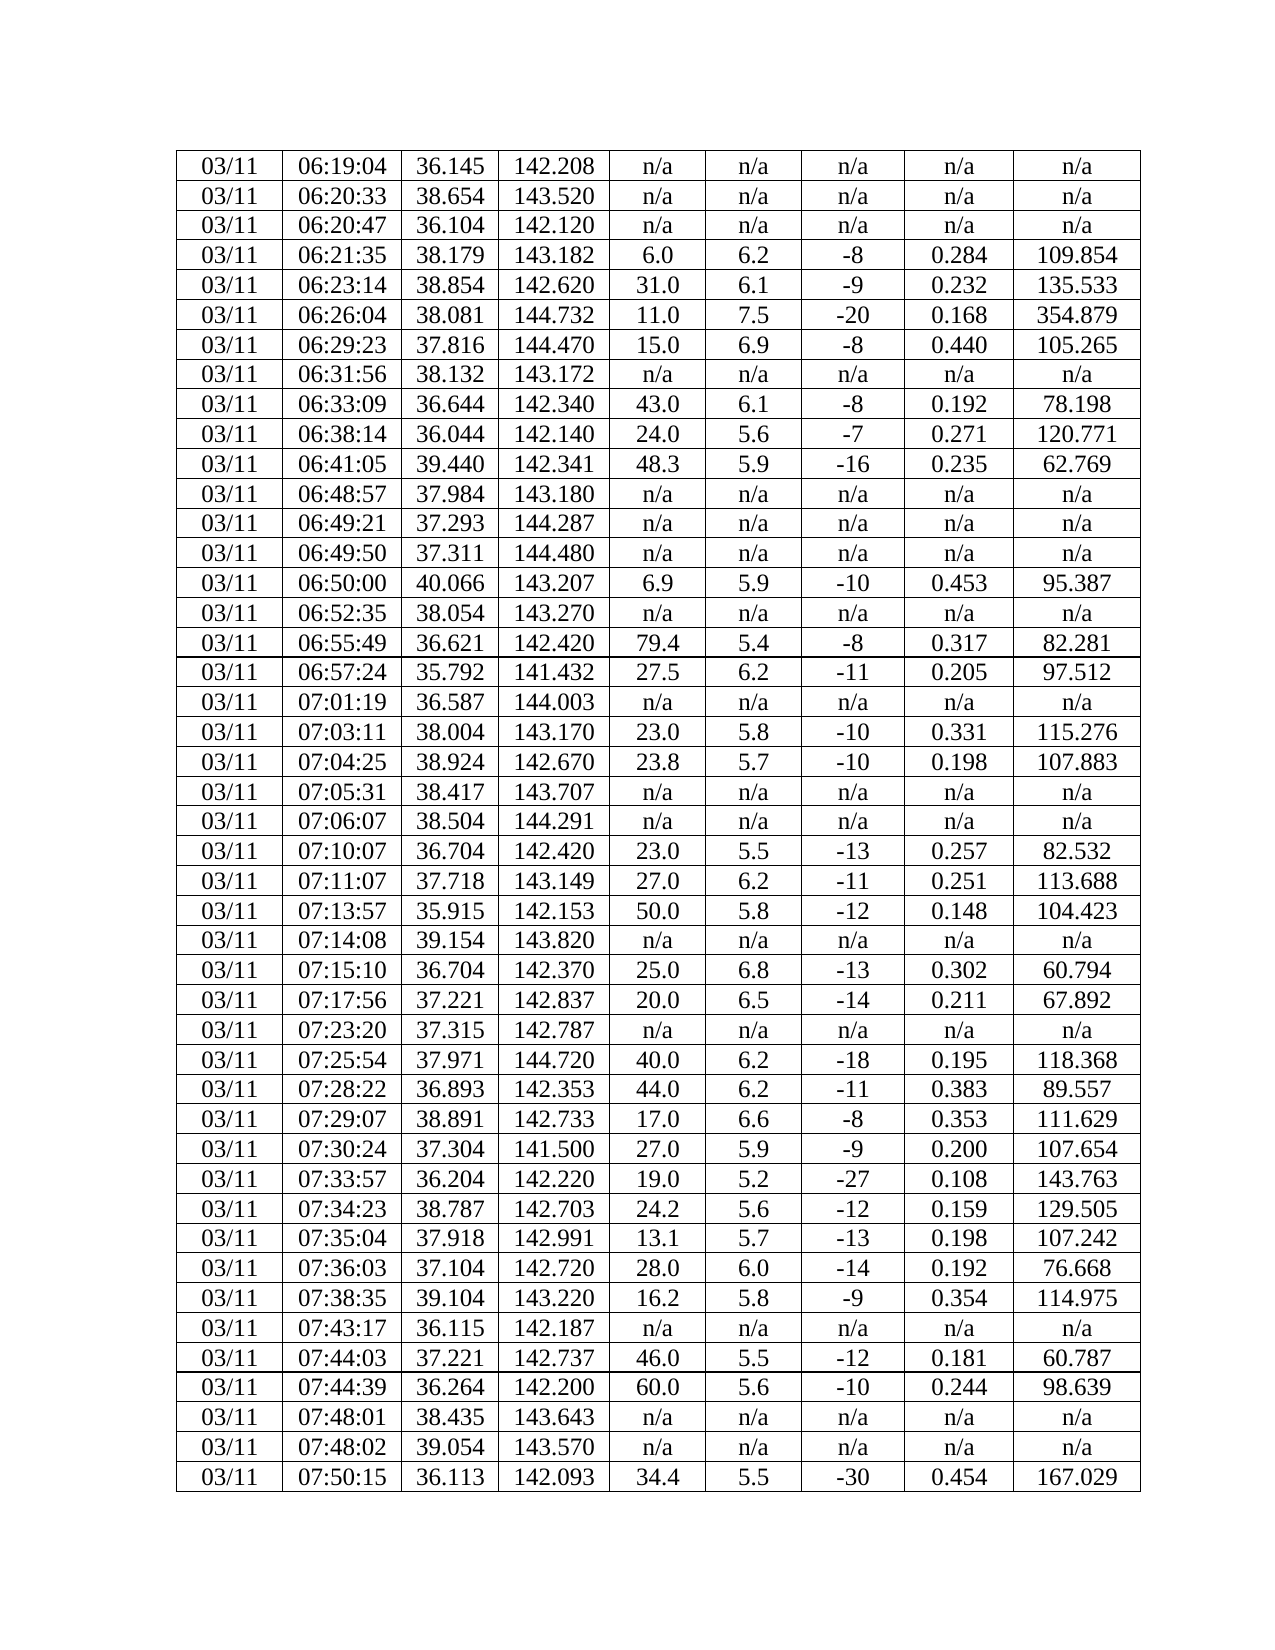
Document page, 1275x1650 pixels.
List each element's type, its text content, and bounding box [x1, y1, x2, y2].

table_cell n/a [1014, 151, 1140, 180]
table_cell n/a [905, 181, 1013, 209]
table_cell 23.0 [610, 717, 705, 746]
table_cell 5.7 [706, 1224, 801, 1252]
table_cell 67.892 [1014, 985, 1140, 1014]
table_cell n/a [1014, 1402, 1140, 1431]
table_cell 36.264 [402, 1373, 498, 1401]
table_cell 03/11 [177, 985, 282, 1014]
table_cell 03/11 [177, 926, 282, 954]
table_cell 06:31:56 [283, 360, 401, 388]
table_cell 60.0 [610, 1373, 705, 1401]
table_cell 0.251 [905, 866, 1013, 895]
table_cell n/a [610, 181, 705, 209]
table_cell n/a [802, 360, 904, 388]
table_cell 0.454 [905, 1462, 1013, 1491]
table_cell 06:49:50 [283, 538, 401, 567]
table_cell 06:48:57 [283, 479, 401, 507]
table_cell 03/11 [177, 598, 282, 627]
table_cell 31.0 [610, 270, 705, 299]
table_cell 104.423 [1014, 896, 1140, 924]
table_cell 36.644 [402, 389, 498, 418]
table_cell -10 [802, 747, 904, 776]
table_cell 60.794 [1014, 955, 1140, 984]
table_cell 27.0 [610, 1134, 705, 1163]
table_cell n/a [1014, 687, 1140, 716]
table_cell 142.420 [499, 628, 609, 656]
table_cell 36.044 [402, 419, 498, 448]
table_cell 143.182 [499, 240, 609, 269]
table_cell 39.054 [402, 1432, 498, 1461]
table_cell 03/11 [177, 1164, 282, 1193]
table_cell 36.893 [402, 1075, 498, 1103]
table_cell 07:34:23 [283, 1194, 401, 1222]
table_cell 07:30:24 [283, 1134, 401, 1163]
table_cell -30 [802, 1462, 904, 1491]
table_cell n/a [802, 1432, 904, 1461]
table_cell 03/11 [177, 806, 282, 835]
table_cell 354.879 [1014, 300, 1140, 329]
table_cell n/a [706, 598, 801, 627]
table_cell -8 [802, 240, 904, 269]
table_cell 36.704 [402, 836, 498, 865]
table_cell 11.0 [610, 300, 705, 329]
table_cell n/a [610, 777, 705, 805]
table_cell 03/11 [177, 330, 282, 358]
table_cell 06:33:09 [283, 389, 401, 418]
table_cell n/a [905, 777, 1013, 805]
table_cell 0.205 [905, 658, 1013, 686]
table_cell 141.500 [499, 1134, 609, 1163]
table_cell n/a [1014, 926, 1140, 954]
table_cell n/a [1014, 598, 1140, 627]
table_cell 142.720 [499, 1253, 609, 1282]
table_cell n/a [802, 1402, 904, 1431]
table_cell 07:38:35 [283, 1283, 401, 1312]
table_cell n/a [802, 509, 904, 537]
table_cell 39.154 [402, 926, 498, 954]
table_cell 120.771 [1014, 419, 1140, 448]
table_cell n/a [1014, 479, 1140, 507]
table_cell -12 [802, 1343, 904, 1371]
table_cell 6.9 [706, 330, 801, 358]
table_cell 0.331 [905, 717, 1013, 746]
table_cell n/a [802, 598, 904, 627]
table_cell 144.470 [499, 330, 609, 358]
table_cell n/a [706, 1015, 801, 1044]
table_cell 76.668 [1014, 1253, 1140, 1282]
table_cell 03/11 [177, 181, 282, 209]
table_cell n/a [610, 211, 705, 239]
table_cell 143.570 [499, 1432, 609, 1461]
table_cell 03/11 [177, 1283, 282, 1312]
table_cell 142.787 [499, 1015, 609, 1044]
table_cell 6.0 [706, 1253, 801, 1282]
table_cell 141.432 [499, 658, 609, 686]
table_cell 03/11 [177, 151, 282, 180]
table_cell 6.9 [610, 568, 705, 597]
table_cell 6.1 [706, 389, 801, 418]
table_cell n/a [610, 1015, 705, 1044]
table_cell 109.854 [1014, 240, 1140, 269]
table_cell 07:33:57 [283, 1164, 401, 1193]
table_cell n/a [610, 538, 705, 567]
table_cell 62.769 [1014, 449, 1140, 478]
table_cell 07:48:02 [283, 1432, 401, 1461]
table_cell 0.195 [905, 1045, 1013, 1073]
table_cell 0.192 [905, 1253, 1013, 1282]
table_cell 5.7 [706, 747, 801, 776]
table_cell n/a [905, 1313, 1013, 1342]
table_cell n/a [706, 1313, 801, 1342]
table_cell n/a [610, 479, 705, 507]
table_cell 39.440 [402, 449, 498, 478]
table_cell 03/11 [177, 509, 282, 537]
table_cell n/a [610, 1432, 705, 1461]
table_cell 38.417 [402, 777, 498, 805]
table_cell 113.688 [1014, 866, 1140, 895]
table_cell -12 [802, 896, 904, 924]
table_cell 03/11 [177, 1402, 282, 1431]
table_cell 142.670 [499, 747, 609, 776]
table_cell n/a [1014, 181, 1140, 209]
table_cell n/a [1014, 538, 1140, 567]
table_cell 03/11 [177, 270, 282, 299]
table_cell 5.5 [706, 836, 801, 865]
table_cell 107.883 [1014, 747, 1140, 776]
table_cell 25.0 [610, 955, 705, 984]
table_cell 82.532 [1014, 836, 1140, 865]
table_cell 03/11 [177, 240, 282, 269]
table_cell n/a [905, 1432, 1013, 1461]
table_cell 40.066 [402, 568, 498, 597]
table_cell 143.763 [1014, 1164, 1140, 1193]
table_cell 38.924 [402, 747, 498, 776]
table_cell 06:50:00 [283, 568, 401, 597]
table_cell 105.265 [1014, 330, 1140, 358]
table_cell 34.4 [610, 1462, 705, 1491]
table_cell 07:28:22 [283, 1075, 401, 1103]
table_cell 07:35:04 [283, 1224, 401, 1252]
table_cell n/a [706, 509, 801, 537]
table_cell 143.643 [499, 1402, 609, 1431]
table_cell 142.341 [499, 449, 609, 478]
table_cell 03/11 [177, 1432, 282, 1461]
table_cell 06:20:33 [283, 181, 401, 209]
table_cell 03/11 [177, 419, 282, 448]
table_cell n/a [610, 1402, 705, 1431]
table_cell n/a [802, 151, 904, 180]
table_cell 06:41:05 [283, 449, 401, 478]
table_cell -10 [802, 717, 904, 746]
table_cell 03/11 [177, 1075, 282, 1103]
table_cell 06:49:21 [283, 509, 401, 537]
table_cell 107.242 [1014, 1224, 1140, 1252]
table_cell 144.291 [499, 806, 609, 835]
table_cell 07:48:01 [283, 1402, 401, 1431]
table_cell 23.8 [610, 747, 705, 776]
table_cell 0.317 [905, 628, 1013, 656]
table_cell 5.8 [706, 717, 801, 746]
table_cell 37.718 [402, 866, 498, 895]
table_cell -13 [802, 1224, 904, 1252]
table_cell 118.368 [1014, 1045, 1140, 1073]
table_cell n/a [802, 806, 904, 835]
table_cell 37.293 [402, 509, 498, 537]
table_cell 6.8 [706, 955, 801, 984]
table_cell 0.181 [905, 1343, 1013, 1371]
table_cell 37.315 [402, 1015, 498, 1044]
table_cell 0.440 [905, 330, 1013, 358]
table_cell 46.0 [610, 1343, 705, 1371]
table_cell n/a [706, 806, 801, 835]
table_cell n/a [905, 211, 1013, 239]
table_cell 38.654 [402, 181, 498, 209]
table_cell -8 [802, 389, 904, 418]
table_cell 06:23:14 [283, 270, 401, 299]
table_cell 03/11 [177, 955, 282, 984]
table_cell -13 [802, 836, 904, 865]
table_cell -8 [802, 330, 904, 358]
table_cell 98.639 [1014, 1373, 1140, 1401]
table_cell -8 [802, 1104, 904, 1133]
table_cell -10 [802, 568, 904, 597]
table_cell 03/11 [177, 658, 282, 686]
table_cell 37.311 [402, 538, 498, 567]
table_cell 07:11:07 [283, 866, 401, 895]
table_cell 38.132 [402, 360, 498, 388]
table_cell 144.003 [499, 687, 609, 716]
table_cell 03/11 [177, 628, 282, 656]
table_cell 142.733 [499, 1104, 609, 1133]
table_cell -9 [802, 270, 904, 299]
table_cell n/a [802, 181, 904, 209]
table_cell 16.2 [610, 1283, 705, 1312]
table_cell n/a [802, 479, 904, 507]
table_cell -20 [802, 300, 904, 329]
table_cell 38.054 [402, 598, 498, 627]
table_cell 03/11 [177, 211, 282, 239]
table_cell n/a [905, 1402, 1013, 1431]
table_cell 36.145 [402, 151, 498, 180]
table_cell 03/11 [177, 777, 282, 805]
table_cell 142.208 [499, 151, 609, 180]
table_cell 0.257 [905, 836, 1013, 865]
table_cell 03/11 [177, 1373, 282, 1401]
table_cell 19.0 [610, 1164, 705, 1193]
table_cell n/a [905, 538, 1013, 567]
table_cell 43.0 [610, 389, 705, 418]
table_cell n/a [802, 1015, 904, 1044]
table_cell n/a [706, 479, 801, 507]
table_cell n/a [1014, 806, 1140, 835]
table_cell 37.971 [402, 1045, 498, 1073]
table_cell 60.787 [1014, 1343, 1140, 1371]
table_cell 38.891 [402, 1104, 498, 1133]
table_cell 142.837 [499, 985, 609, 1014]
table_cell n/a [1014, 777, 1140, 805]
table_cell n/a [610, 360, 705, 388]
table_cell 7.5 [706, 300, 801, 329]
table_cell 27.0 [610, 866, 705, 895]
table_cell 143.180 [499, 479, 609, 507]
table_cell 144.480 [499, 538, 609, 567]
table_cell 37.221 [402, 985, 498, 1014]
table_cell 35.792 [402, 658, 498, 686]
table_cell 06:52:35 [283, 598, 401, 627]
table_cell n/a [706, 1432, 801, 1461]
table_cell 143.172 [499, 360, 609, 388]
table_cell 07:44:03 [283, 1343, 401, 1371]
table_cell 03/11 [177, 1104, 282, 1133]
table_cell 07:43:17 [283, 1313, 401, 1342]
table_cell 07:05:31 [283, 777, 401, 805]
table_cell 39.104 [402, 1283, 498, 1312]
table_cell 144.720 [499, 1045, 609, 1073]
table_cell 07:17:56 [283, 985, 401, 1014]
table_cell 143.149 [499, 866, 609, 895]
table_cell 27.5 [610, 658, 705, 686]
table_cell 5.4 [706, 628, 801, 656]
table_cell n/a [706, 538, 801, 567]
table_cell 5.9 [706, 449, 801, 478]
table_cell 142.093 [499, 1462, 609, 1491]
table_cell n/a [802, 538, 904, 567]
table_cell 6.1 [706, 270, 801, 299]
table_cell 0.302 [905, 955, 1013, 984]
table_cell 114.975 [1014, 1283, 1140, 1312]
table_cell 142.370 [499, 955, 609, 984]
table_cell 143.207 [499, 568, 609, 597]
table_cell 03/11 [177, 1045, 282, 1073]
table_cell -8 [802, 628, 904, 656]
table_cell 23.0 [610, 836, 705, 865]
table_cell 142.120 [499, 211, 609, 239]
table_cell 07:25:54 [283, 1045, 401, 1073]
table_cell 6.2 [706, 240, 801, 269]
table_cell 50.0 [610, 896, 705, 924]
table_cell 38.854 [402, 270, 498, 299]
table_cell 111.629 [1014, 1104, 1140, 1133]
table_cell 142.340 [499, 389, 609, 418]
table_cell 03/11 [177, 836, 282, 865]
table_cell 03/11 [177, 866, 282, 895]
table_cell 03/11 [177, 1343, 282, 1371]
table_cell 06:55:49 [283, 628, 401, 656]
table_cell 143.520 [499, 181, 609, 209]
table_cell 0.168 [905, 300, 1013, 329]
table_cell 0.200 [905, 1134, 1013, 1163]
table_cell 6.2 [706, 866, 801, 895]
table_cell 95.387 [1014, 568, 1140, 597]
table_cell 03/11 [177, 1015, 282, 1044]
table_cell 0.271 [905, 419, 1013, 448]
table_cell -14 [802, 1253, 904, 1282]
table_cell 0.108 [905, 1164, 1013, 1193]
table_cell 36.204 [402, 1164, 498, 1193]
table_cell 03/11 [177, 1253, 282, 1282]
table_cell 36.115 [402, 1313, 498, 1342]
table_cell n/a [610, 598, 705, 627]
table_cell 36.704 [402, 955, 498, 984]
table_cell 03/11 [177, 1194, 282, 1222]
table_cell 142.620 [499, 270, 609, 299]
table_cell 06:38:14 [283, 419, 401, 448]
table_cell -11 [802, 658, 904, 686]
table_cell 03/11 [177, 300, 282, 329]
table_cell 28.0 [610, 1253, 705, 1282]
table_cell n/a [706, 1402, 801, 1431]
table_cell 0.232 [905, 270, 1013, 299]
table_cell 37.816 [402, 330, 498, 358]
table_cell n/a [1014, 509, 1140, 537]
table_cell 15.0 [610, 330, 705, 358]
table_cell n/a [706, 181, 801, 209]
table_cell 44.0 [610, 1075, 705, 1103]
table_cell 142.200 [499, 1373, 609, 1401]
table_cell n/a [706, 777, 801, 805]
table_cell 36.621 [402, 628, 498, 656]
table_cell 03/11 [177, 747, 282, 776]
table_cell -12 [802, 1194, 904, 1222]
table_cell 0.198 [905, 1224, 1013, 1252]
table_cell n/a [802, 687, 904, 716]
table_cell 135.533 [1014, 270, 1140, 299]
table_cell 03/11 [177, 389, 282, 418]
table_cell 03/11 [177, 687, 282, 716]
table_cell n/a [610, 926, 705, 954]
table_cell 07:44:39 [283, 1373, 401, 1401]
table_cell 07:13:57 [283, 896, 401, 924]
table_cell 07:03:11 [283, 717, 401, 746]
table_cell -13 [802, 955, 904, 984]
table_cell 36.587 [402, 687, 498, 716]
table_cell 06:19:04 [283, 151, 401, 180]
table_cell 37.221 [402, 1343, 498, 1371]
table_cell 03/11 [177, 1462, 282, 1491]
table_cell -11 [802, 1075, 904, 1103]
table_cell 36.113 [402, 1462, 498, 1491]
table_cell 5.2 [706, 1164, 801, 1193]
table_cell 5.6 [706, 1373, 801, 1401]
table_cell 06:57:24 [283, 658, 401, 686]
table_cell 142.153 [499, 896, 609, 924]
table_cell 129.505 [1014, 1194, 1140, 1222]
table_cell 03/11 [177, 717, 282, 746]
table_cell 6.2 [706, 658, 801, 686]
table_cell 03/11 [177, 1134, 282, 1163]
table_cell 07:04:25 [283, 747, 401, 776]
table_cell n/a [1014, 1015, 1140, 1044]
table_cell 03/11 [177, 360, 282, 388]
table_cell n/a [706, 687, 801, 716]
table_cell n/a [905, 360, 1013, 388]
table_cell -7 [802, 419, 904, 448]
table_cell 0.284 [905, 240, 1013, 269]
table_cell n/a [802, 777, 904, 805]
table_cell 5.9 [706, 1134, 801, 1163]
table_cell 143.220 [499, 1283, 609, 1312]
table_cell 5.6 [706, 1194, 801, 1222]
table_cell n/a [1014, 211, 1140, 239]
table_cell 07:06:07 [283, 806, 401, 835]
table_cell 0.198 [905, 747, 1013, 776]
table_cell n/a [1014, 360, 1140, 388]
table_cell n/a [905, 151, 1013, 180]
table_cell 35.915 [402, 896, 498, 924]
table_cell 0.192 [905, 389, 1013, 418]
table_cell -16 [802, 449, 904, 478]
table_cell 142.140 [499, 419, 609, 448]
table_cell 142.420 [499, 836, 609, 865]
table_cell 143.707 [499, 777, 609, 805]
table_cell 0.383 [905, 1075, 1013, 1103]
table_cell 24.0 [610, 419, 705, 448]
table_cell n/a [905, 598, 1013, 627]
table_cell n/a [610, 687, 705, 716]
table_cell 03/11 [177, 896, 282, 924]
table_cell 07:01:19 [283, 687, 401, 716]
table_cell 142.991 [499, 1224, 609, 1252]
table_cell 38.081 [402, 300, 498, 329]
table_cell 07:36:03 [283, 1253, 401, 1282]
table_cell 38.787 [402, 1194, 498, 1222]
table_cell 0.353 [905, 1104, 1013, 1133]
table_cell 6.5 [706, 985, 801, 1014]
table_cell -18 [802, 1045, 904, 1073]
table_cell n/a [610, 509, 705, 537]
table_cell n/a [610, 806, 705, 835]
table_cell n/a [802, 1313, 904, 1342]
table_cell 17.0 [610, 1104, 705, 1133]
table_cell 79.4 [610, 628, 705, 656]
table_cell n/a [905, 509, 1013, 537]
table_cell 78.198 [1014, 389, 1140, 418]
table_cell 36.104 [402, 211, 498, 239]
table_cell 03/11 [177, 479, 282, 507]
table_cell n/a [706, 926, 801, 954]
table_cell 6.6 [706, 1104, 801, 1133]
table_cell 5.5 [706, 1462, 801, 1491]
table_cell 07:50:15 [283, 1462, 401, 1491]
table_cell n/a [706, 211, 801, 239]
table_cell 142.737 [499, 1343, 609, 1371]
table_cell 5.8 [706, 1283, 801, 1312]
table_cell n/a [706, 360, 801, 388]
table_cell -14 [802, 985, 904, 1014]
table_cell 5.5 [706, 1343, 801, 1371]
table_cell 142.703 [499, 1194, 609, 1222]
table_cell 03/11 [177, 538, 282, 567]
table_cell n/a [905, 806, 1013, 835]
table_cell 142.187 [499, 1313, 609, 1342]
table_cell 40.0 [610, 1045, 705, 1073]
table_cell 37.984 [402, 479, 498, 507]
table_cell 97.512 [1014, 658, 1140, 686]
table_cell 143.170 [499, 717, 609, 746]
table_cell 0.235 [905, 449, 1013, 478]
table_cell 5.8 [706, 896, 801, 924]
table_cell 144.732 [499, 300, 609, 329]
table_cell 167.029 [1014, 1462, 1140, 1491]
table_cell 37.104 [402, 1253, 498, 1282]
table_cell 38.004 [402, 717, 498, 746]
table_cell 89.557 [1014, 1075, 1140, 1103]
table_cell 144.287 [499, 509, 609, 537]
table_cell 07:23:20 [283, 1015, 401, 1044]
table_cell 06:29:23 [283, 330, 401, 358]
table_cell 03/11 [177, 1224, 282, 1252]
table_cell 0.244 [905, 1373, 1013, 1401]
table_cell n/a [610, 1313, 705, 1342]
table_cell 115.276 [1014, 717, 1140, 746]
table_cell 03/11 [177, 1313, 282, 1342]
table_cell 07:14:08 [283, 926, 401, 954]
table_cell 37.918 [402, 1224, 498, 1252]
table_cell 142.353 [499, 1075, 609, 1103]
table_cell -27 [802, 1164, 904, 1193]
table_cell -9 [802, 1283, 904, 1312]
table_cell n/a [802, 926, 904, 954]
table_cell 13.1 [610, 1224, 705, 1252]
table_cell 07:15:10 [283, 955, 401, 984]
table_cell 03/11 [177, 449, 282, 478]
table_cell 03/11 [177, 568, 282, 597]
table_cell 0.354 [905, 1283, 1013, 1312]
table_cell 6.2 [706, 1045, 801, 1073]
table_cell 37.304 [402, 1134, 498, 1163]
table_cell 107.654 [1014, 1134, 1140, 1163]
table_cell 20.0 [610, 985, 705, 1014]
table_cell 143.820 [499, 926, 609, 954]
table_cell 48.3 [610, 449, 705, 478]
table_cell 143.270 [499, 598, 609, 627]
table_cell 5.9 [706, 568, 801, 597]
table_cell n/a [1014, 1432, 1140, 1461]
table_cell 38.504 [402, 806, 498, 835]
table_cell 38.179 [402, 240, 498, 269]
table_cell 142.220 [499, 1164, 609, 1193]
table_cell 5.6 [706, 419, 801, 448]
table_cell n/a [1014, 1313, 1140, 1342]
table_cell n/a [802, 211, 904, 239]
table_cell 6.0 [610, 240, 705, 269]
table_cell 0.453 [905, 568, 1013, 597]
table_cell -9 [802, 1134, 904, 1163]
table_cell 06:21:35 [283, 240, 401, 269]
table_cell n/a [706, 151, 801, 180]
table_cell 0.148 [905, 896, 1013, 924]
table_cell n/a [905, 926, 1013, 954]
table_cell 0.159 [905, 1194, 1013, 1222]
table_cell -10 [802, 1373, 904, 1401]
table_cell n/a [610, 151, 705, 180]
table_cell 6.2 [706, 1075, 801, 1103]
table_cell n/a [905, 687, 1013, 716]
table_cell 06:20:47 [283, 211, 401, 239]
table_cell 07:29:07 [283, 1104, 401, 1133]
table_cell -11 [802, 866, 904, 895]
table_cell 24.2 [610, 1194, 705, 1222]
table_cell 38.435 [402, 1402, 498, 1431]
table_cell 06:26:04 [283, 300, 401, 329]
table_cell 0.211 [905, 985, 1013, 1014]
table_cell 82.281 [1014, 628, 1140, 656]
table_cell n/a [905, 1015, 1013, 1044]
table_cell 07:10:07 [283, 836, 401, 865]
table_cell n/a [905, 479, 1013, 507]
